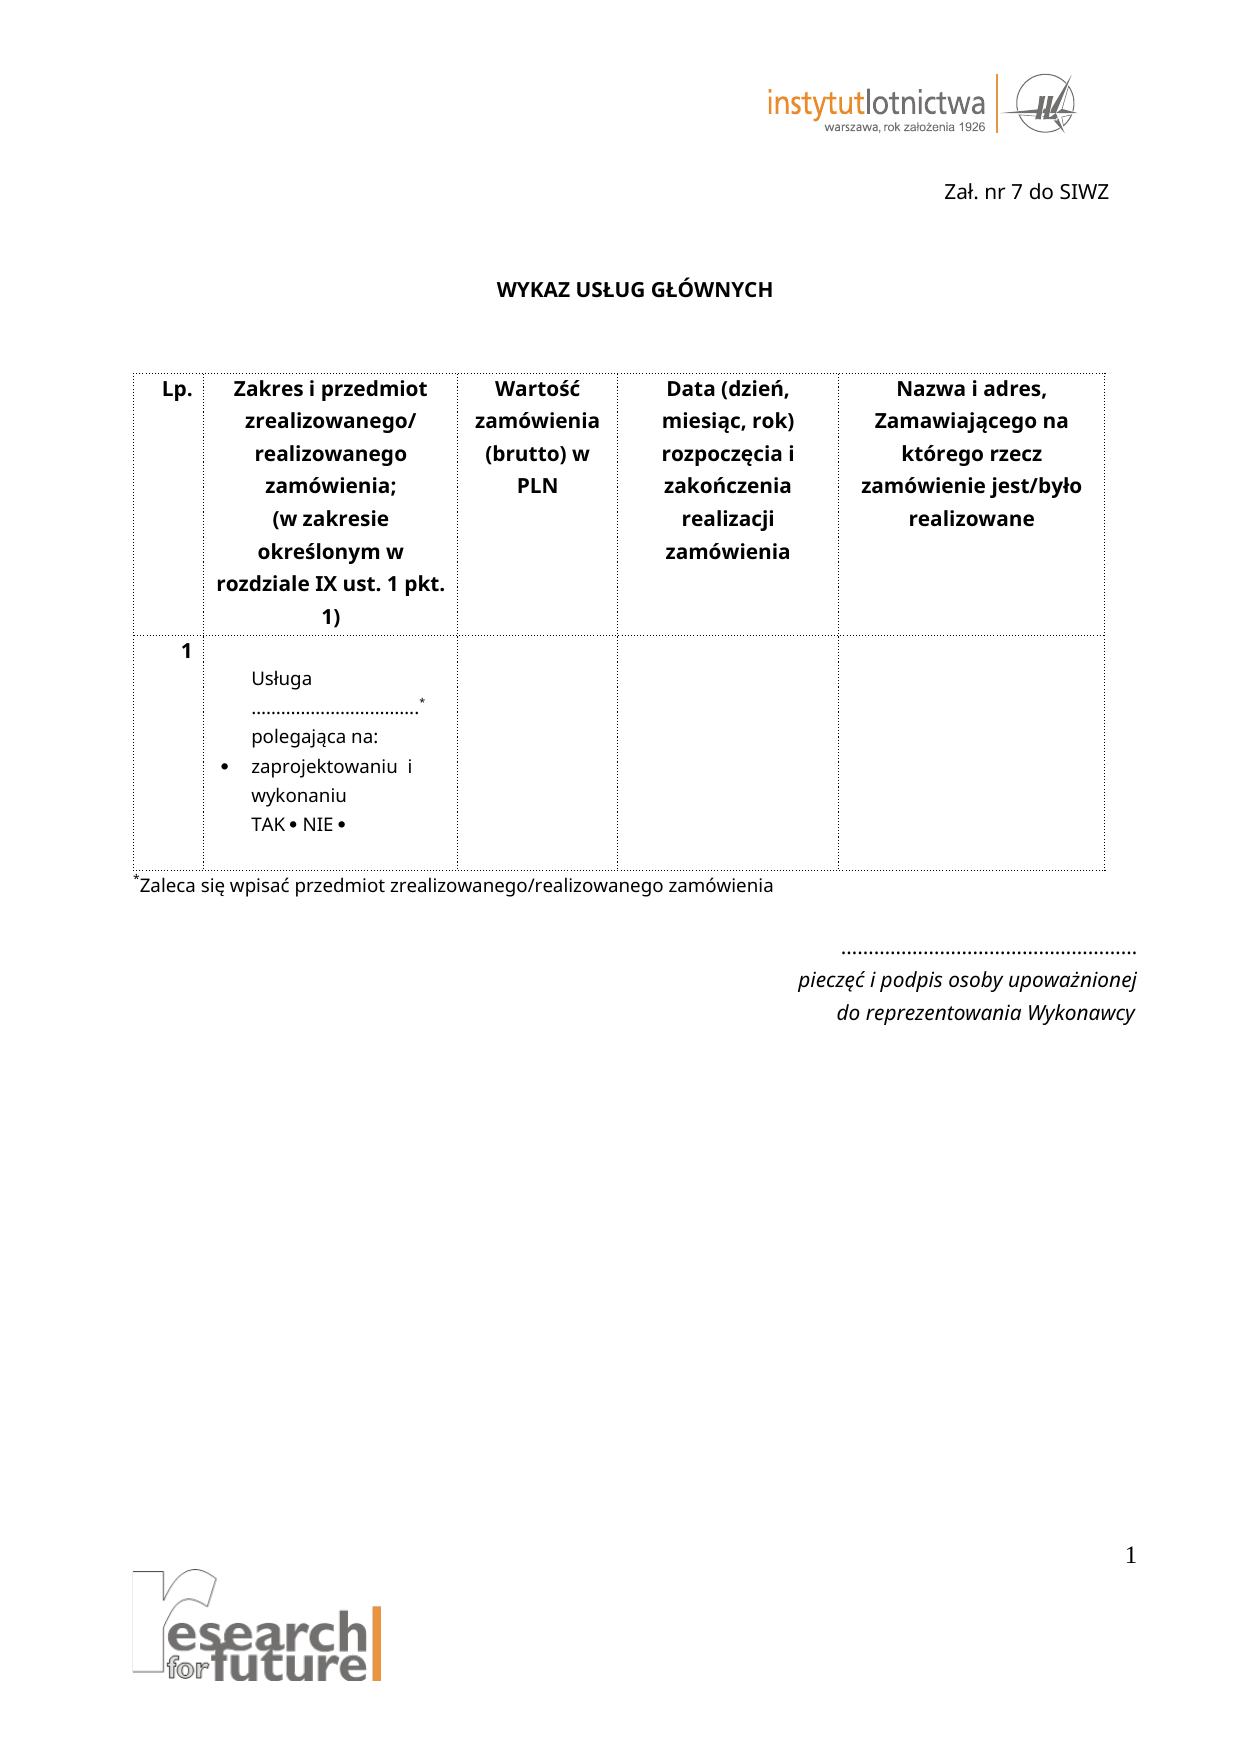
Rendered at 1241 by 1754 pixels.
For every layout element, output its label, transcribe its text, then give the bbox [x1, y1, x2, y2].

table_cell [617, 635, 839, 869]
table_header Zakres i przedmiot zrealizowanego/ realizowanego zamówienia; (w zakresie określonym w rozdziale IX ust. 1 pkt. 1) [204, 373, 458, 635]
table_header Data (dzień, miesiąc, rok) rozpoczęcia i zakończenia realizacji zamówienia [617, 373, 839, 635]
table_cell Usługa …………………………….* polegająca na: zaprojektowaniu i wykonaniu TAK NIE [204, 635, 458, 869]
text *Zaleca się wpisać przedmiot zrealizowanego/realizowanego zamówienia [133, 871, 1137, 899]
table_header Nazwa i adres, Zamawiającego na którego rzecz zamówienie jest/było realizowane [839, 373, 1104, 635]
table_header Lp. [134, 373, 204, 635]
text pieczęć i podpis osoby upoważnionej [133, 965, 1137, 993]
table_cell 1 [134, 635, 204, 869]
text WYKAZ USŁUG GŁÓWNYCH [133, 275, 1137, 303]
table_header Wartość zamówienia (brutto) w PLN [458, 373, 617, 635]
text do reprezentowania Wykonawcy [133, 998, 1137, 1026]
text ……………………………………………… [133, 932, 1137, 961]
table_cell [839, 635, 1104, 869]
picture [132, 1568, 381, 1681]
table_cell [458, 635, 617, 869]
text Zał. nr 7 do SIWZ [870, 177, 1137, 206]
